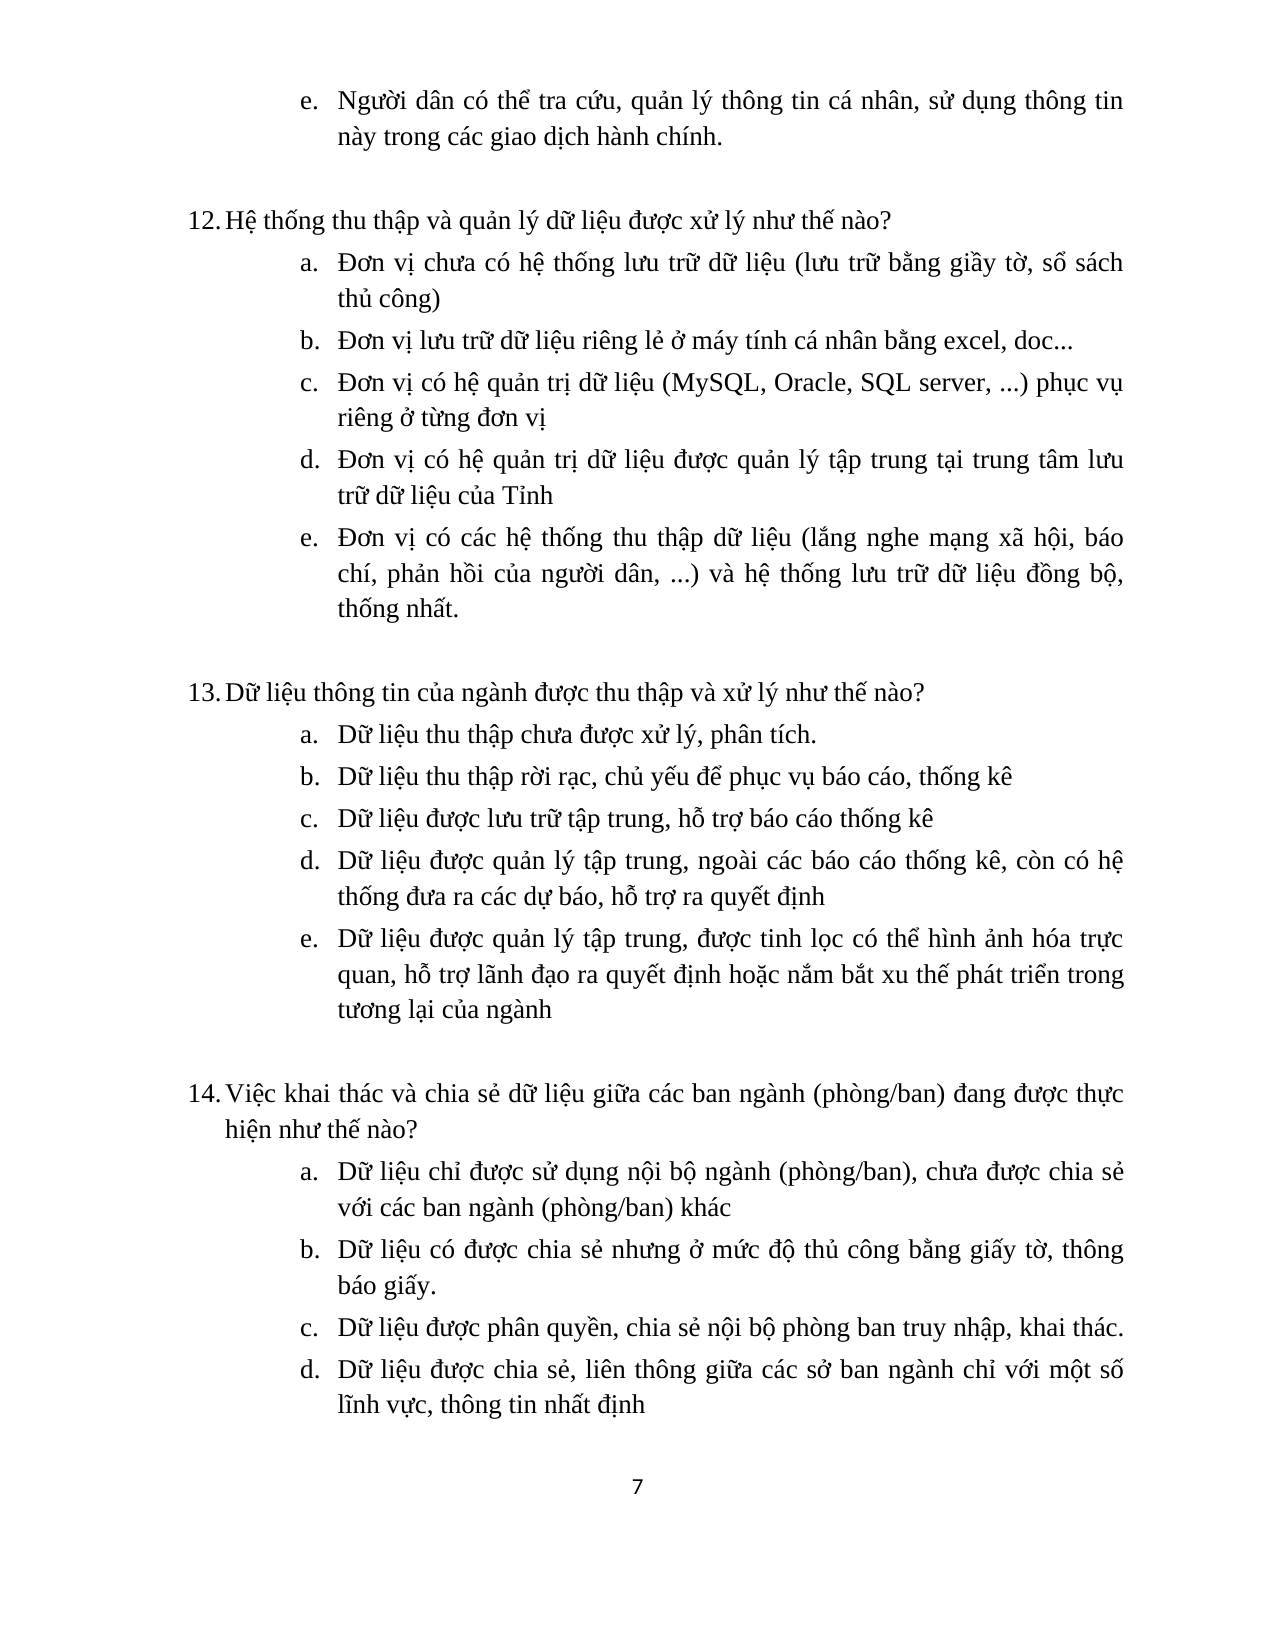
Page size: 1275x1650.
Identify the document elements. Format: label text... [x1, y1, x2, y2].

list Dữ liệu thu thập rời rạc, chủ yếu để phục vụ báo cáo, thống kê [300, 761, 1125, 792]
list Đơn vị có hệ quản trị dữ liệu được quản lý tập trung tại trung tâm lưu trữ dữ liệu của Tỉnh [300, 443, 1125, 510]
list Dữ liệu thông tin của ngành được thu thập và xử lý như thế nào? [187, 677, 1125, 708]
list Dữ liệu được lưu trữ tập trung, hỗ trợ báo cáo thống kê [300, 802, 1125, 834]
list Dữ liệu được phân quyền, chia sẻ nội bộ phòng ban truy nhập, khai thác. [300, 1311, 1125, 1342]
list Việc khai thác và chia sẻ dữ liệu giữa các ban ngành (phòng/ban) đang được thực hiện như thế nào? [187, 1078, 1125, 1144]
list Đơn vị chưa có hệ thống lưu trữ dữ liệu (lưu trữ bằng giầy tờ, sổ sách thủ công) [300, 246, 1125, 313]
list Hệ thống thu thập và quản lý dữ liệu được xử lý như thế nào? [187, 204, 1125, 235]
list Người dân có thể tra cứu, quản lý thông tin cá nhân, sử dụng thông tin này trong các giao dịch hành chính. [300, 84, 1125, 151]
list Dữ liệu thu thập chưa được xử lý, phân tích. [300, 718, 1125, 750]
list Dữ liệu có được chia sẻ nhưng ở mức độ thủ công bằng giấy tờ, thông báo giấy. [300, 1233, 1125, 1300]
list Dữ liệu được quản lý tập trung, ngoài các báo cáo thống kê, còn có hệ thống đưa ra các dự báo, hỗ trợ ra quyết định [300, 844, 1125, 911]
list Đơn vị có hệ quản trị dữ liệu (MySQL, Oracle, SQL server, ...) phục vụ riêng ở từng đơn vị [300, 366, 1125, 433]
list Dữ liệu được quản lý tập trung, được tinh lọc có thể hình ảnh hóa trực quan, hỗ trợ lãnh đạo ra quyết định hoặc nắm bắt xu thế phát triển trong tương lại của ngành [300, 922, 1125, 1025]
list Đơn vị lưu trữ dữ liệu riêng lẻ ở máy tính cá nhân bằng excel, doc... [300, 324, 1125, 355]
list Dữ liệu được chia sẻ, liên thông giữa các sở ban ngành chỉ với một số lĩnh vực, thông tin nhất định [300, 1353, 1125, 1419]
list Dữ liệu chỉ được sử dụng nội bộ ngành (phòng/ban), chưa được chia sẻ với các ban ngành (phòng/ban) khác [300, 1155, 1125, 1222]
list Đơn vị có các hệ thống thu thập dữ liệu (lắng nghe mạng xã hội, báo chí, phản hồi của người dân, ...) và hệ thống lưu trữ dữ liệu đồng bộ, thống nhất. [300, 521, 1125, 624]
